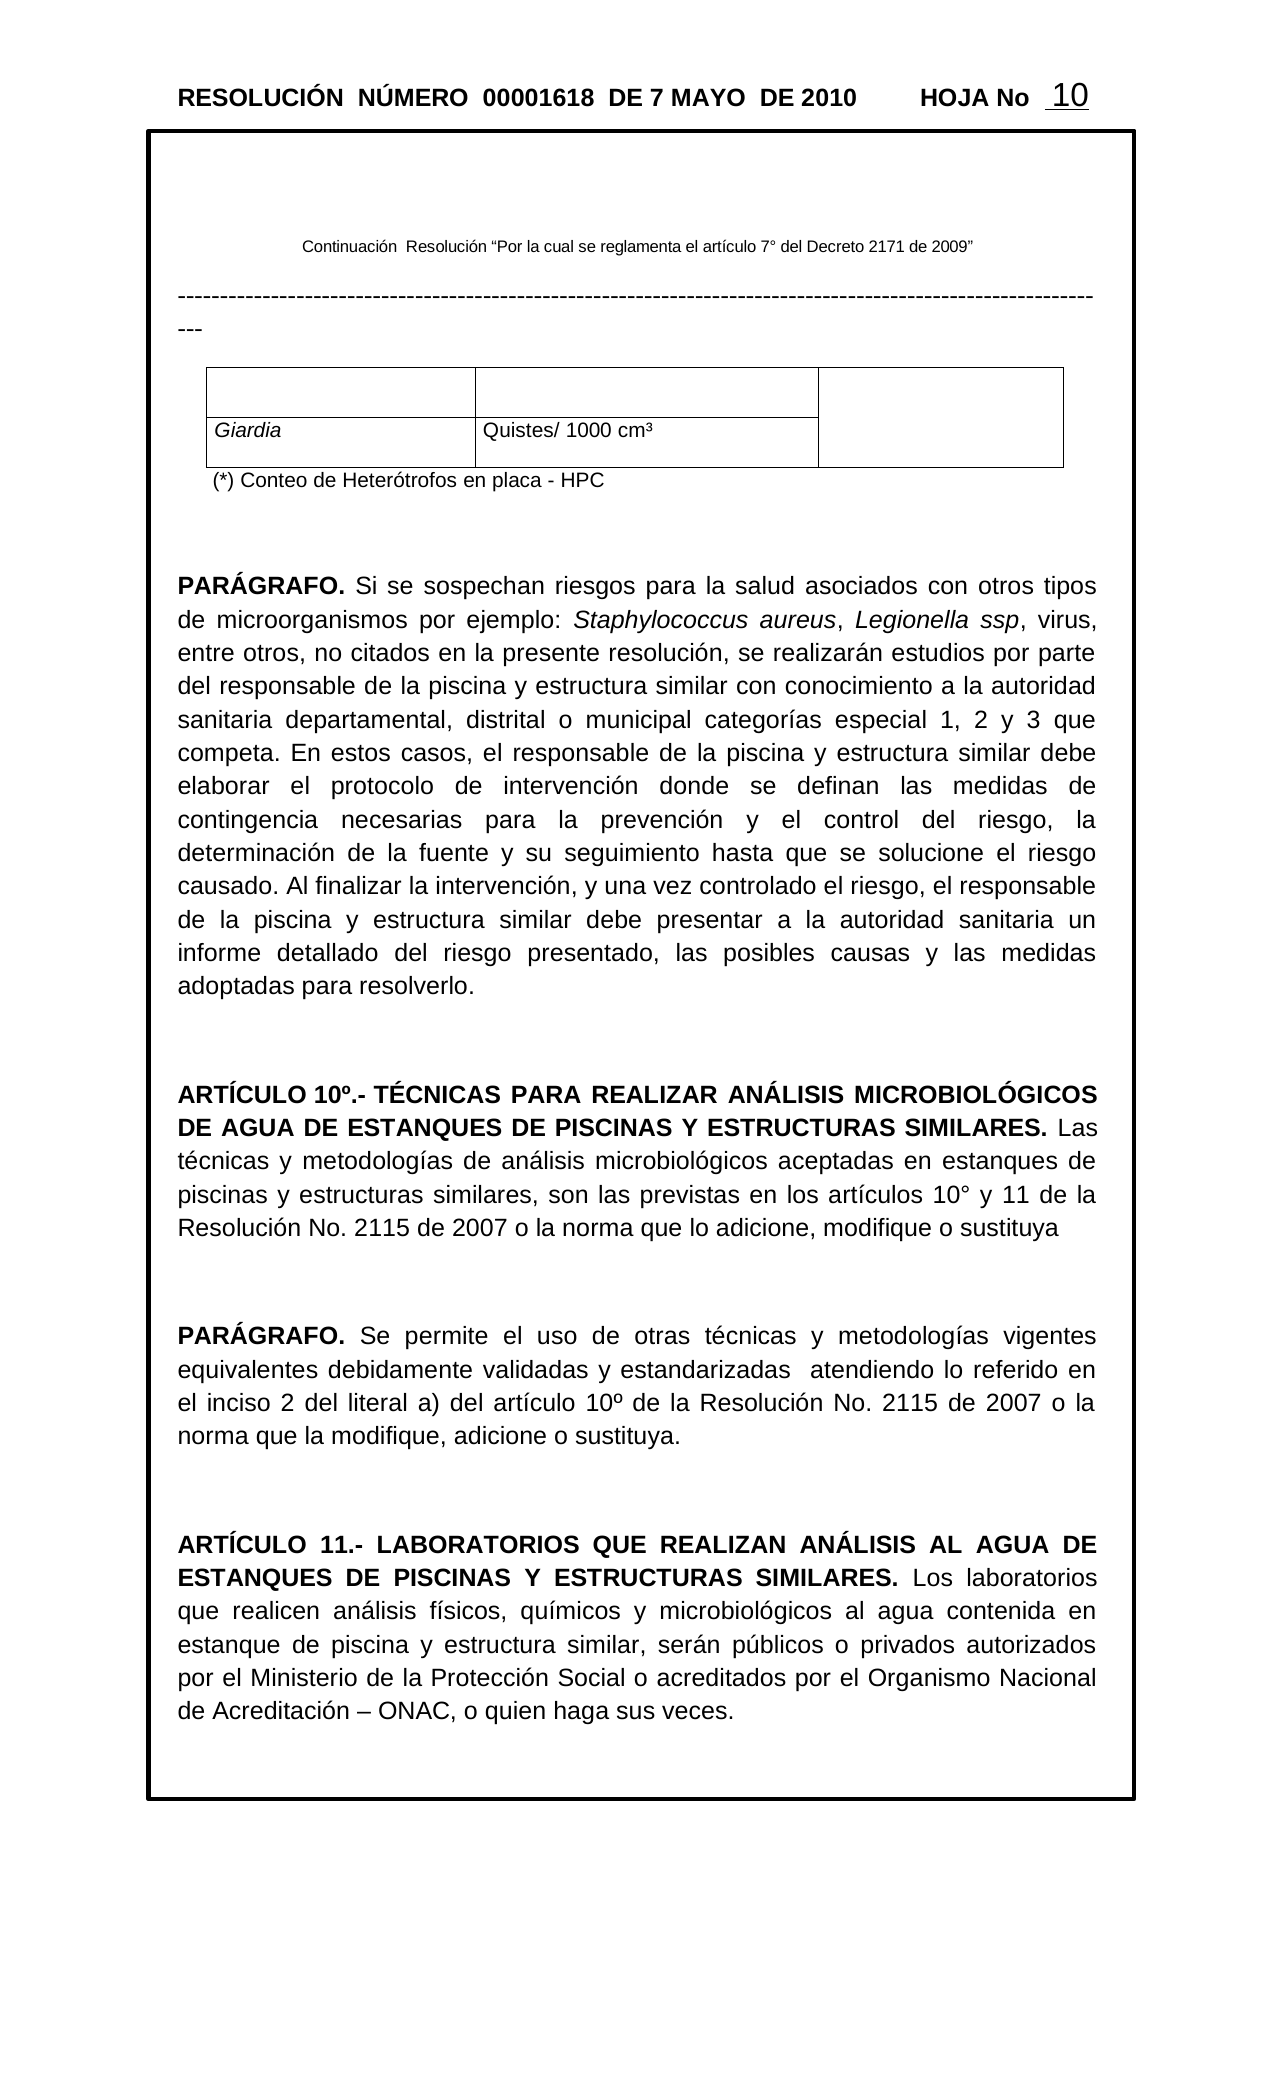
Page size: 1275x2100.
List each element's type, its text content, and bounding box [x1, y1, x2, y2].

table_cell Giardia [207, 418, 475, 467]
text PARÁGRAFO. Si se sospechan riesgos para la salud asociados con otros tipos de microorganismos por ejemplo: Staphylococcus aureus, Legionella ssp, virus, entre otros, no citados en la presente resolución, se realizarán estudios por parte del responsable de la piscina y estructura similar con conocimiento a la autoridad sanitaria departamental, distrital o municipal categorías especial 1, 2 y 3 que competa. En estos casos, el responsable de la piscina y estructura similar debe elaborar el protocolo de intervención donde se definan las medidas de contingencia necesarias para la prevención y el control del riesgo, la determinación de la fuente y su seguimiento hasta que se solucione el riesgo causado. Al finalizar la intervención, y una vez controlado el riesgo, el responsable de la piscina y estructura similar debe presentar a la autoridad sanitaria un informe detallado del riesgo presentado, las posibles causas y las medidas adoptadas para resolverlo. [177, 571, 1098, 1000]
text (*) Conteo de Heterótrofos en placa - HPC [177, 468, 1098, 492]
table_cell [476, 368, 818, 417]
table_cell Quistes/ 1000 cm³ [476, 418, 818, 467]
list TÉCNICAS PARA REALIZAR ANÁLISIS MICROBIOLÓGICOS DE AGUA DE ESTANQ DE PISCINAS Y ESTRUCTURAS SIMILARES. Las técnicas y metodologías de análisis microbiológicos aceptadas en estanques de piscinas y estructuras similares, son las previstas en los artículos 10° y 11 de 2115 de 2007 o la norma que lo adicione, modifique o sustituya [177, 1079, 1098, 1242]
list ARTÍCULO 11.- LABORATORIOS QUE REALIZAN ANÁLISIS AL AGUA DE ESTANQUES DE PISCINAS Y ESTRUCTURAS SIMILARES. Los laboratorios que realicen análisis físicos, químicos y microbiológicos al agua contenida en estanque de piscina y estructura similar, serán públicos o privados autorizados por el Ministerio de o acreditados por el Organismo Nacional de Acreditación – ONAC, o quien haga sus veces. [177, 1529, 1098, 1725]
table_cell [207, 368, 475, 417]
text PARÁGRAFO. Se permite el uso de otras técnicas y metodologías vigentes equivalentes debidamente validadas y estandarizadas atendiendo lo referido en el inciso 2 del literal a) del artículo 10º de 2115 de 2007 o la norma que la modifique, adicione o sustituya. [177, 1321, 1098, 1450]
